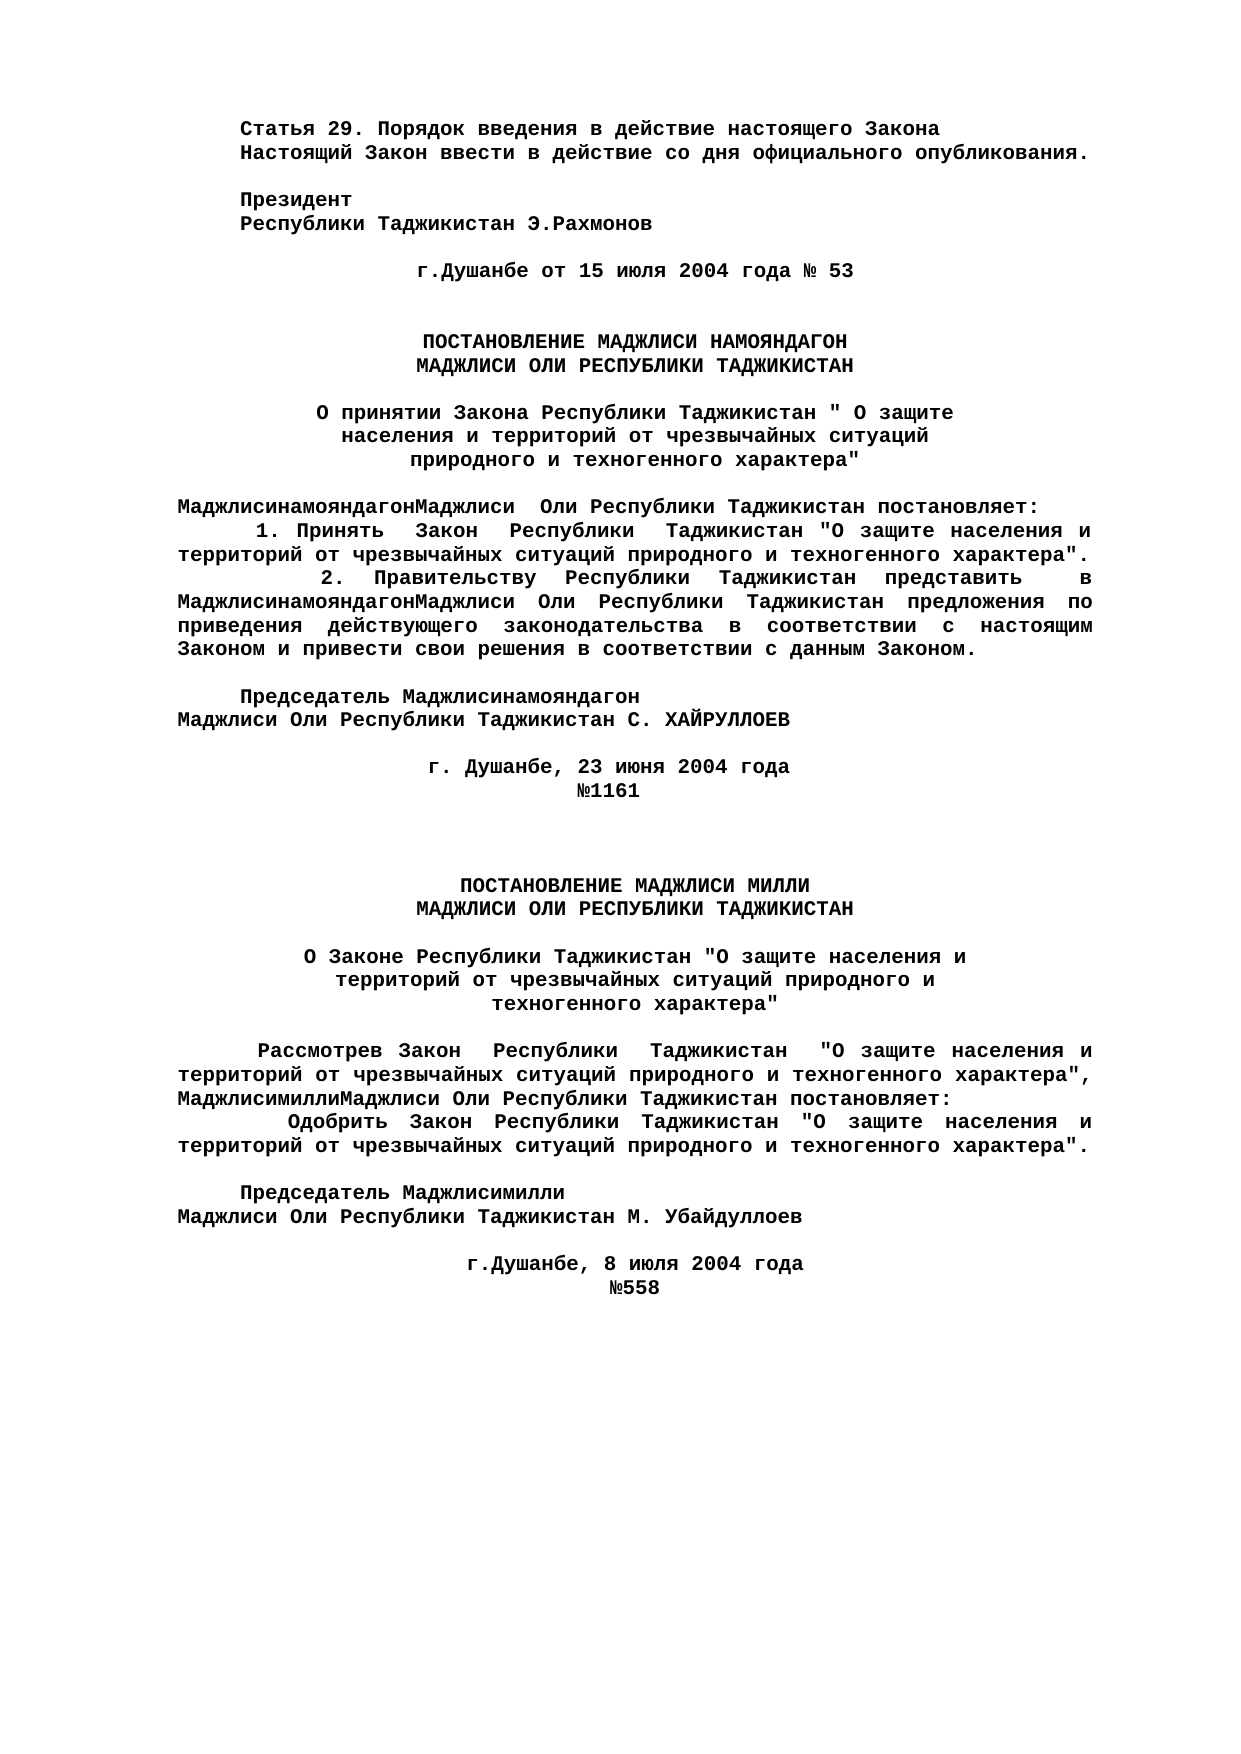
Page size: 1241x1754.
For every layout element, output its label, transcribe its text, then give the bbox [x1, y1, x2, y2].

text №1161 [177, 780, 1093, 804]
text г.Душанбе, 8 июля 2004 года [177, 1253, 1093, 1277]
text Председатель Маджлисимилли [177, 1182, 1093, 1206]
text ПОСТАНОВЛЕНИЕ МАДЖЛИСИ НАМОЯНДАГОН [177, 331, 1093, 354]
text О Законе Республики Таджикистан "О защите населения и [177, 946, 1093, 969]
text г.Душанбе от 15 июля 2004 года № 53 [177, 260, 1093, 284]
text Статья 29. Порядок введения в действие настоящего Закона [177, 118, 1093, 142]
text ПОСТАНОВЛЕНИЕ МАДЖЛИСИ МИЛЛИ [177, 875, 1093, 898]
text МаджлисинамояндагонМаджлиси Оли Республики Таджикистан постановляет: [177, 496, 1093, 520]
text 2. Правительству Республики Таджикистан представить в МаджлисинамояндагонМаджлиси Оли Республики Таджикистан предложения по приведения действующего законодательства в соответствии с настоящим Законом и привести свои решения в соответствии с данным Законом. [177, 567, 1093, 662]
text Настоящий Закон ввести в действие со дня официального опубликования. [177, 142, 1093, 165]
text природного и техногенного характера" [177, 449, 1093, 473]
text Одобрить Закон Республики Таджикистан "О защите населения и территорий от чрезвычайных ситуаций природного и техногенного характера". [177, 1111, 1093, 1158]
text Маджлиси Оли Республики Таджикистан М. Убайдуллоев [177, 1206, 1093, 1229]
text №558 [177, 1277, 1093, 1300]
text Маджлиси Оли Республики Таджикистан С. ХАЙРУЛЛОЕВ [177, 709, 1093, 733]
text 1. Принять Закон Республики Таджикистан "О защите населения и территорий от чрезвычайных ситуаций природного и техногенного характера". [177, 520, 1093, 567]
text Республики Таджикистан Э.Рахмонов [177, 213, 1093, 236]
text МАДЖЛИСИ ОЛИ РЕСПУБЛИКИ ТАДЖИКИСТАН [177, 898, 1093, 922]
text Рассмотрев Закон Республики Таджикистан "О защите населения и территорий от чрезвычайных ситуаций природного и техногенного характера", МаджлисимиллиМаджлиси Оли Республики Таджикистан постановляет: [177, 1040, 1093, 1111]
text территорий от чрезвычайных ситуаций природного и [177, 969, 1093, 993]
text О принятии Закона Республики Таджикистан " О защите [177, 402, 1093, 426]
text Председатель Маджлисинамояндагон [177, 686, 1093, 709]
text МАДЖЛИСИ ОЛИ РЕСПУБЛИКИ ТАДЖИКИСТАН [177, 354, 1093, 378]
text г. Душанбе, 23 июня 2004 года [177, 757, 1093, 780]
text техногенного характера" [177, 993, 1093, 1017]
text населения и территорий от чрезвычайных ситуаций [177, 426, 1093, 449]
text Президент [177, 189, 1093, 213]
